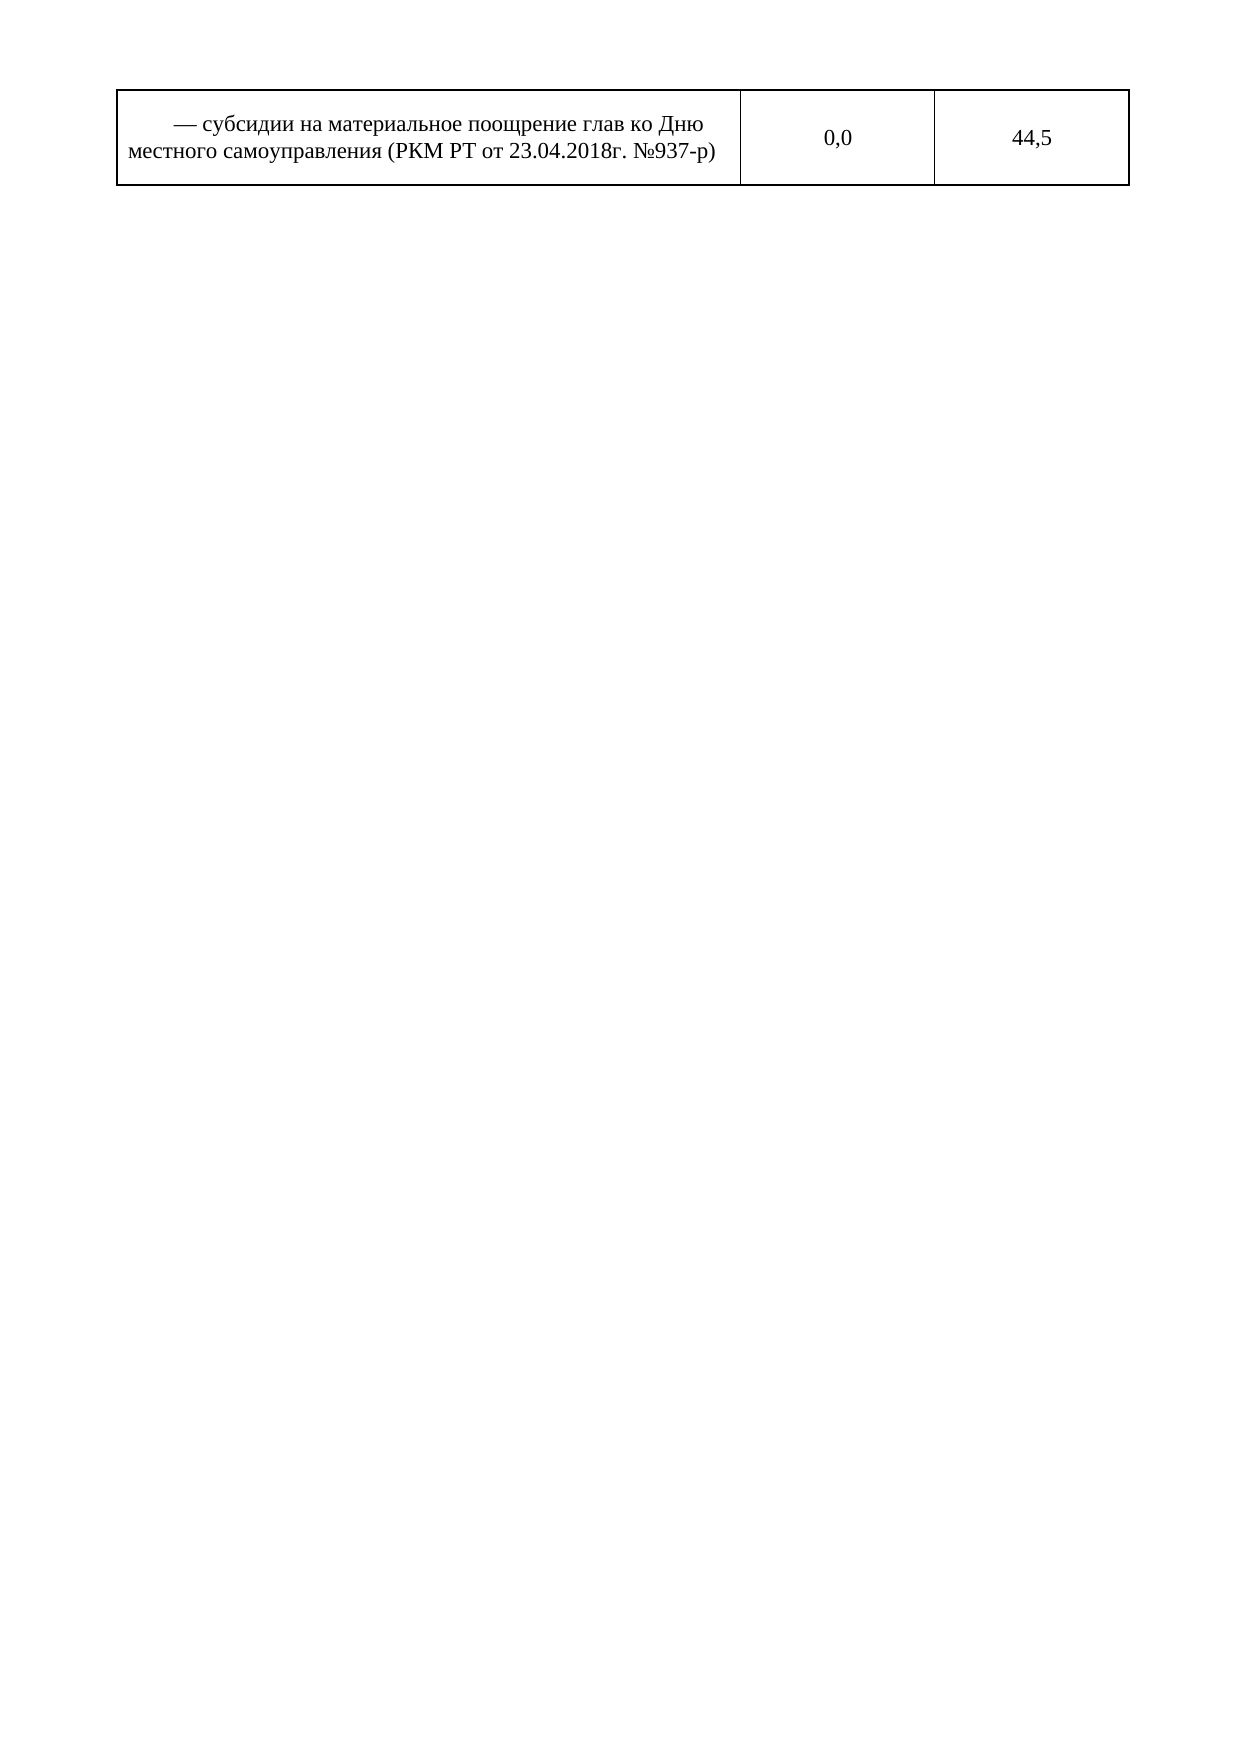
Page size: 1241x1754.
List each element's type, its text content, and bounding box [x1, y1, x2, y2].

table_cell — субсидии на материальное поощрение глав ко Дню местного самоуправления (РКМ РТ от 23.04.2018г. №937-р) [118, 91, 740, 184]
table_cell 44,5 [935, 91, 1128, 184]
table_cell 0,0 [741, 91, 934, 184]
